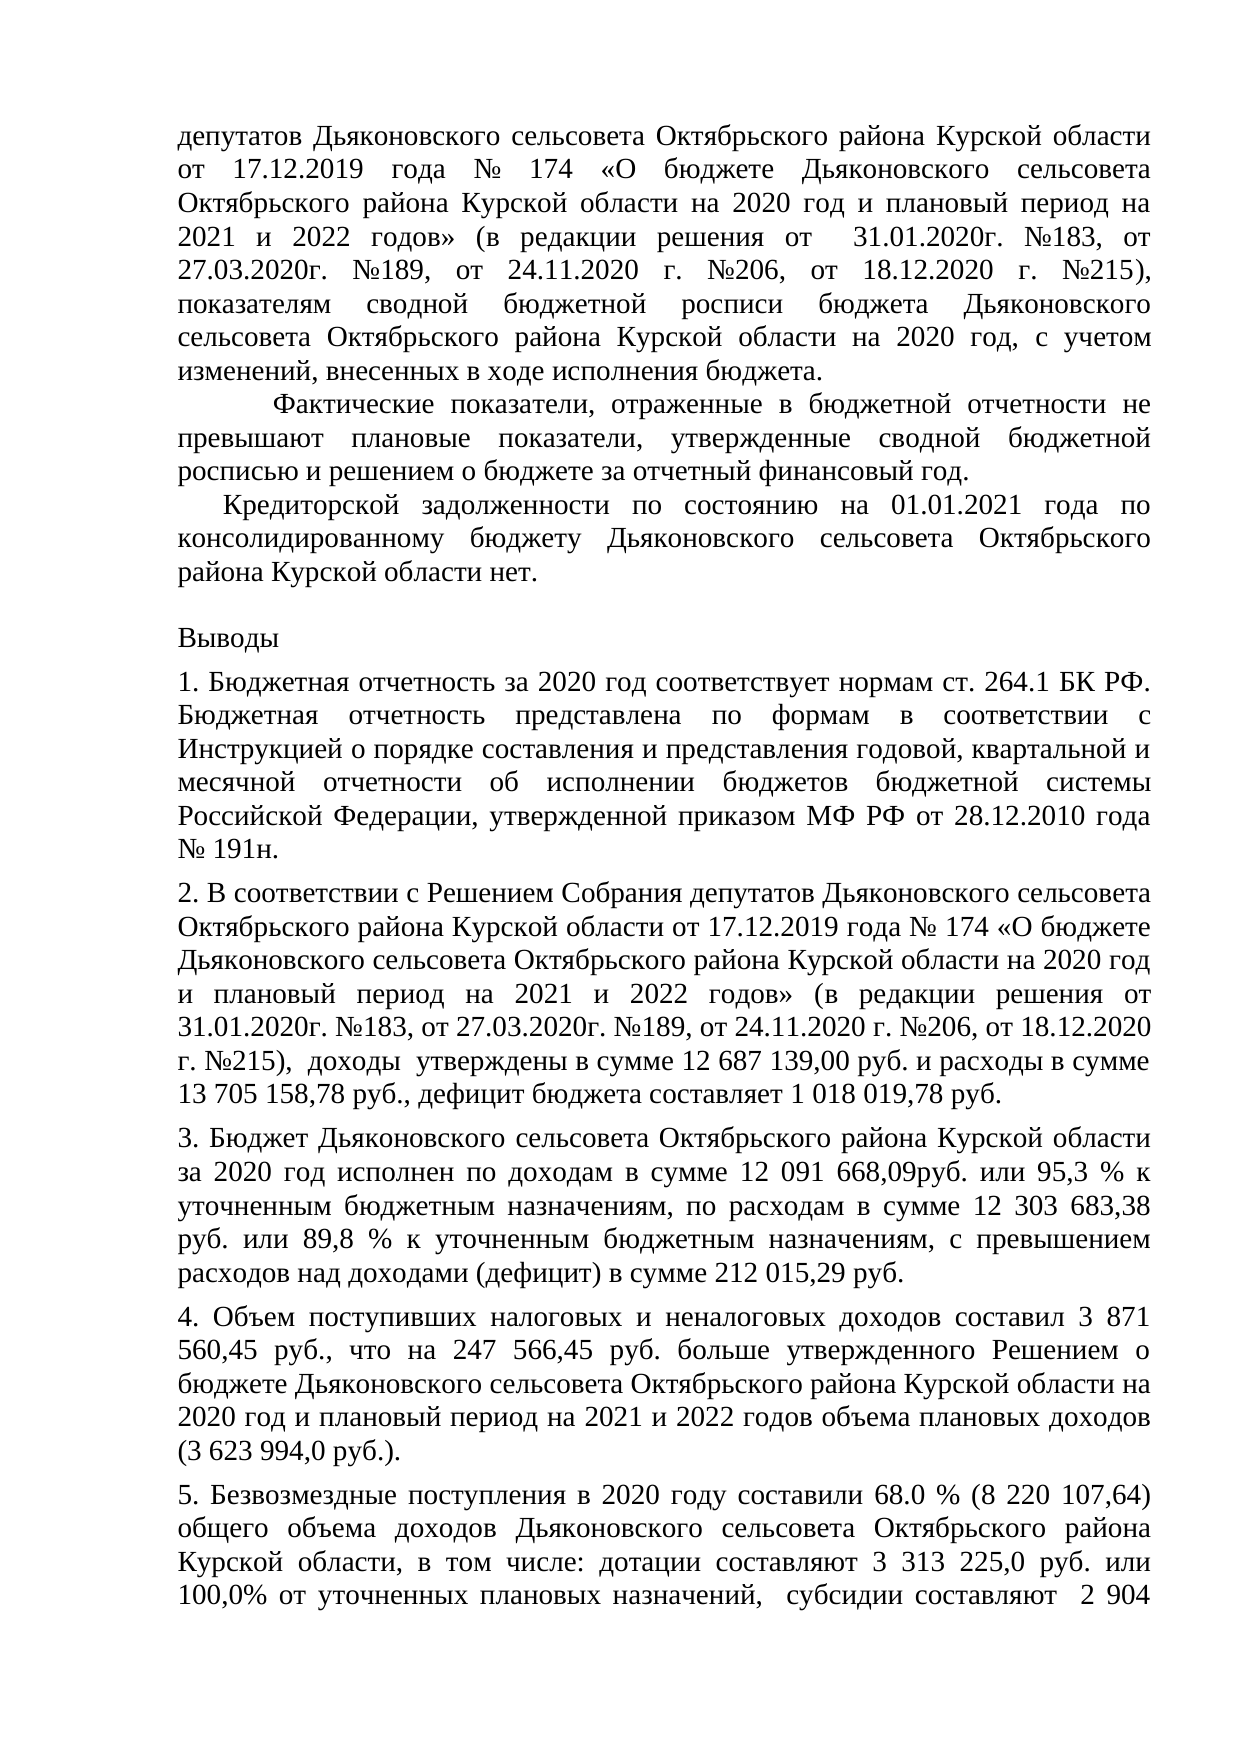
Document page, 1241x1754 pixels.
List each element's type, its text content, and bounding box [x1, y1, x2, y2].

text Кредиторской задолженности по состоянию на 01.01.2021 года по консолидированному бюджету Дьяконовского сельсовета Октябрьского района Курской области нет. [177, 487, 1152, 588]
text Фактические показатели, отраженные в бюджетной отчетности не превышают плановые показатели, утвержденные сводной бюджетной росписью и решением о бюджете за отчетный финансовый год. [177, 386, 1152, 487]
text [177, 118, 1152, 386]
text Выводы [177, 620, 1152, 653]
text 4. Объем поступивших налоговых и неналоговых доходов составил 3 871 560,45 руб., что на 247 566,45 руб. больше утвержденного Решением о бюджете Дьяконовского сельсовета Октябрьского района Курской области на 2020 год и плановый период на 2021 и 2022 годов объема плановых доходов (3 623 994,0 руб.). [177, 1299, 1152, 1466]
text 3. Бюджет Дьяконовского сельсовета Октябрьского района Курской области за 2020 год исполнен по доходам в сумме 12 091 668,09руб. или 95,3 % к уточненным бюджетным назначениям, по расходам в сумме 12 303 683,38 руб. или 89,8 % к уточненным бюджетным назначениям, с превышением расходов над доходами (дефицит) в сумме 212 015,29 руб. [177, 1121, 1152, 1288]
text 2. В соответствии с Решением Собрания депутатов Дьяконовского сельсовета Октябрьского района Курской области от 17.12.2019 года № 174 «О бюджете Дьяконовского сельсовета Октябрьского района Курской области на 2020 год и плановый период на 2021 и 2022 годов» (в редакции решения от 31.01.2020г. №183, от 27.03.2020г. №189, от 24.11.2020 г. №206, от 18.12.2020 г. №215), доходы утверждены в сумме 12 687 139,00 руб. и расходы в сумме 13 705 158,78 руб., дефицит бюджета составляет 1 018 019,78 руб. [177, 875, 1152, 1110]
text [177, 1477, 1152, 1611]
text 1. Бюджетная отчетность за 2020 год соответствует нормам ст. 264.1 БК РФ. Бюджетная отчетность представлена по формам в соответствии с Инструкцией о порядке составления и представления годовой, квартальной и месячной отчетности об исполнении бюджетов бюджетной системы Российской Федерации, утвержденной приказом МФ РФ от 28.12.2010 года № 191н. [177, 664, 1152, 865]
